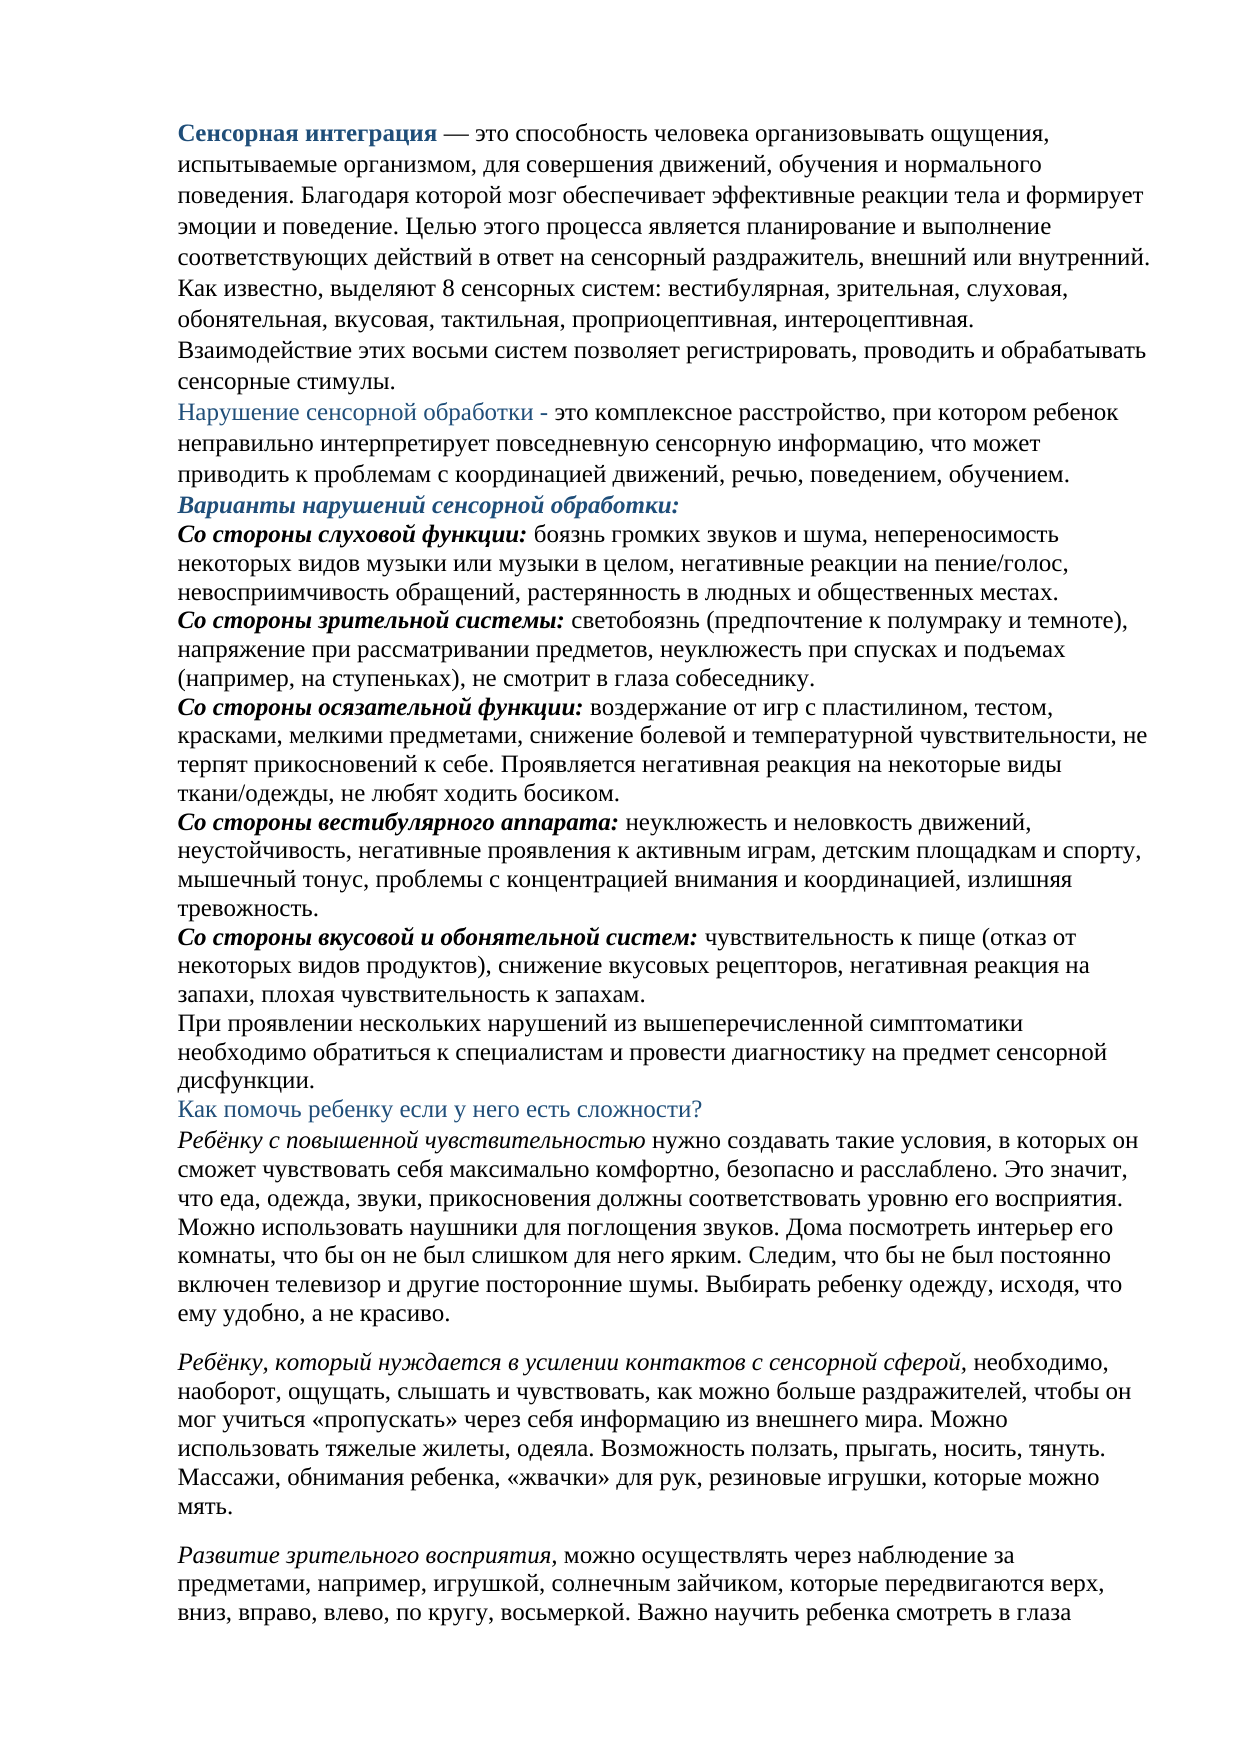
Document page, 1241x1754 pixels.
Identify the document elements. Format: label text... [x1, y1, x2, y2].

text Со стороны вестибулярного аппарата: неуклюжесть и неловкость движений, неустойчивость, негативные проявления к активным играм, детским площадкам и спорту, мышечный тонус, проблемы с концентрацией внимания и координацией, излишняя тревожность. [177, 807, 1152, 922]
text При проявлении нескольких нарушений из вышеперечисленной симптоматики необходимо обратиться к специалистам и провести диагностику на предмет сенсорной дисфункции. [177, 1008, 1152, 1094]
text Со стороны слуховой функции: боязнь громких звуков и шума, непереносимость некоторых видов музыки или музыки в целом, негативные реакции на пение/голос, невосприимчивость обращений, растерянность в людных и общественных местах. [177, 519, 1152, 606]
text Со стороны зрительной системы: светобоязнь (предпочтение к полумраку и темноте), напряжение при рассматривании предметов, неуклюжесть при спусках и подъемах (например, на ступеньках), не смотрит в глаза собеседнику. [177, 606, 1152, 692]
text Как помочь ребенку если у него есть сложности? [177, 1094, 1152, 1123]
text Со стороны осязательной функции: воздержание от игр с пластилином, тестом, красками, мелкими предметами, снижение болевой и температурной чувствительности, не терпят прикосновений к себе. Проявляется негативная реакция на некоторые виды ткани/одежды, не любят ходить босиком. [177, 692, 1152, 807]
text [177, 1540, 1152, 1626]
text Варианты нарушений сенсорной обработки: [177, 491, 1152, 519]
text Нарушение сенсорной обработки - это комплексное расстройство, при котором ребенок неправильно интерпретирует повседневную сенсорную информацию, что может приводить к проблемам с координацией движений, речью, поведением, обучением. [177, 397, 1152, 488]
text Ребёнку с повышенной чувствительностью нужно создавать такие условия, в которых он сможет чувствовать себя максимально комфортно, безопасно и расслаблено. Это значит, что еда, одежда, звуки, прикосновения должны соответствовать уровню его восприятия. Можно использовать наушники для поглощения звуков. Дома посмотреть интерьер его комнаты, что бы он не был слишком для него ярким. Следим, что бы не был постоянно включен телевизор и другие посторонние шумы. Выбирать ребенку одежду, исходя, что ему удобно, а не красиво. [177, 1125, 1152, 1327]
text Со стороны вкусовой и обонятельной систем: чувствительность к пище (отказ от некоторых видов продуктов), снижение вкусовых рецепторов, негативная реакция на запахи, плохая чувствительность к запахам. [177, 922, 1152, 1008]
text Сенсорная интеграция — это способность человека организовывать ощущения, испытываемые организмом, для совершения движений, обучения и нормального поведения. Благодаря которой мозг обеспечивает эффективные реакции тела и формирует эмоции и поведение. Целью этого процесса является планирование и выполнение соответствующих действий в ответ на сенсорный раздражитель, внешний или внутренний. Как известно, выделяют 8 сенсорных систем: вестибулярная, зрительная, слуховая, обонятельная, вкусовая, тактильная, проприоцептивная, интероцептивная. Взаимодействие этих восьми систем позволяет регистрировать, проводить и обрабатывать сенсорные стимулы. [177, 118, 1152, 395]
text Ребёнку, который нуждается в усилении контактов с сенсорной сферой, необходимо, наоборот, ощущать, слышать и чувствовать, как можно больше раздражителей, чтобы он мог учиться «пропускать» через себя информацию из внешнего мира. Можно использовать тяжелые жилеты, одеяла. Возможность ползать, прыгать, носить, тянуть. Массажи, обнимания ребенка, «жвачки» для рук, резиновые игрушки, которые можно мять. [177, 1347, 1152, 1519]
